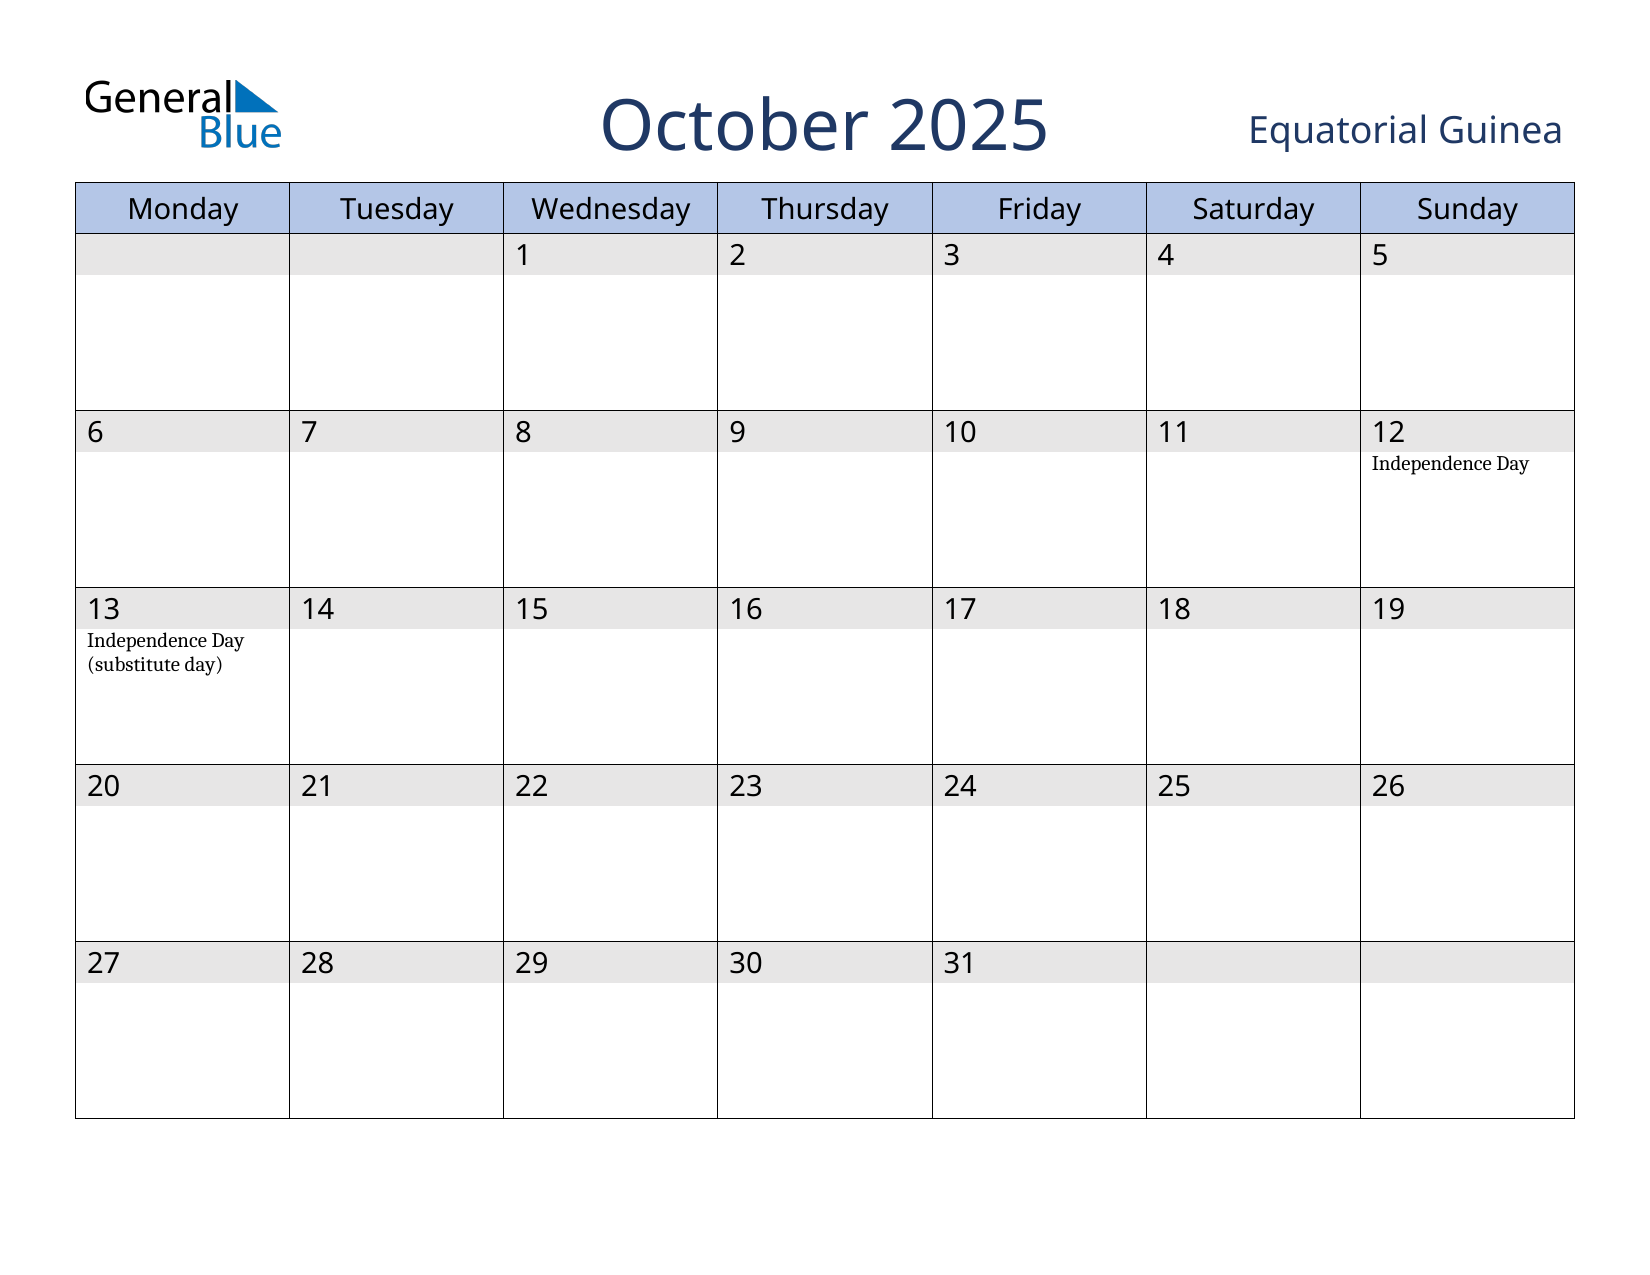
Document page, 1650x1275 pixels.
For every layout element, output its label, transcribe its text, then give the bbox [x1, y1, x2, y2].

table_cell [504, 983, 717, 1118]
table_cell [76, 983, 289, 1118]
table_cell [504, 452, 717, 587]
table_cell [718, 983, 932, 1118]
table_cell [504, 275, 717, 410]
table_cell [718, 452, 932, 587]
table_cell [1361, 942, 1574, 983]
table_cell [718, 275, 932, 410]
table_cell 4 [1147, 234, 1360, 275]
table_cell 31 [933, 942, 1146, 983]
table_cell 7 [290, 411, 503, 452]
table_cell 24 [933, 765, 1146, 806]
table_cell 15 [504, 588, 717, 629]
table_cell 19 [1361, 588, 1574, 629]
table_cell Tuesday [290, 183, 503, 233]
table_cell Sunday [1361, 183, 1574, 233]
table_cell Friday [933, 183, 1146, 233]
table_cell [1361, 806, 1574, 941]
table_cell [1147, 629, 1360, 764]
table_cell 28 [290, 942, 503, 983]
table_cell 8 [504, 411, 717, 452]
table_cell [1147, 806, 1360, 941]
table_cell [933, 275, 1146, 410]
table_cell 1 [504, 234, 717, 275]
table_cell [290, 629, 503, 764]
table_cell [1361, 275, 1574, 410]
table_cell [504, 629, 717, 764]
table_cell 12 [1361, 411, 1574, 452]
table_cell [76, 452, 289, 587]
table_cell [76, 234, 289, 275]
table_cell 26 [1361, 765, 1574, 806]
table_cell 11 [1147, 411, 1360, 452]
table_header Equatorial Guinea [1146, 75, 1574, 182]
table_cell [290, 983, 503, 1118]
table_cell 18 [1147, 588, 1360, 629]
table_cell 2 [718, 234, 932, 275]
table_cell 9 [718, 411, 932, 452]
table_cell [933, 806, 1146, 941]
table_cell [504, 806, 717, 941]
table_cell 21 [290, 765, 503, 806]
table_cell [1147, 942, 1360, 983]
table_cell [76, 806, 289, 941]
table_cell [290, 452, 503, 587]
table_cell 27 [76, 942, 289, 983]
table_cell [76, 275, 289, 410]
table_cell [933, 452, 1146, 587]
table_cell 17 [933, 588, 1146, 629]
table_cell [718, 629, 932, 764]
table_cell Monday [76, 183, 289, 233]
table_cell 22 [504, 765, 717, 806]
table_cell [933, 983, 1146, 1118]
table_cell 16 [718, 588, 932, 629]
table_cell Wednesday [504, 183, 717, 233]
table_cell [290, 806, 503, 941]
table_cell 25 [1147, 765, 1360, 806]
table_cell Thursday [718, 183, 932, 233]
table_cell [1147, 275, 1360, 410]
table_cell Independence Day (substitute day) [76, 629, 289, 764]
table_cell [933, 629, 1146, 764]
table_cell [1361, 983, 1574, 1118]
table_cell [1361, 629, 1574, 764]
table_cell 6 [76, 411, 289, 452]
table_cell 13 [76, 588, 289, 629]
table_cell 14 [290, 588, 503, 629]
table_header October 2025 [504, 75, 1146, 182]
table_cell [1147, 983, 1360, 1118]
table_cell 30 [718, 942, 932, 983]
table_cell [1147, 452, 1360, 587]
table_cell 23 [718, 765, 932, 806]
picture [86, 80, 281, 148]
table_cell 5 [1361, 234, 1574, 275]
table_cell 20 [76, 765, 289, 806]
table_cell 29 [504, 942, 717, 983]
table_cell [290, 275, 503, 410]
table_header [76, 75, 503, 182]
table_cell [290, 234, 503, 275]
table_cell [718, 806, 932, 941]
table_cell Saturday [1147, 183, 1360, 233]
table_cell 3 [933, 234, 1146, 275]
table_cell Independence Day [1361, 452, 1574, 587]
table_cell 10 [933, 411, 1146, 452]
